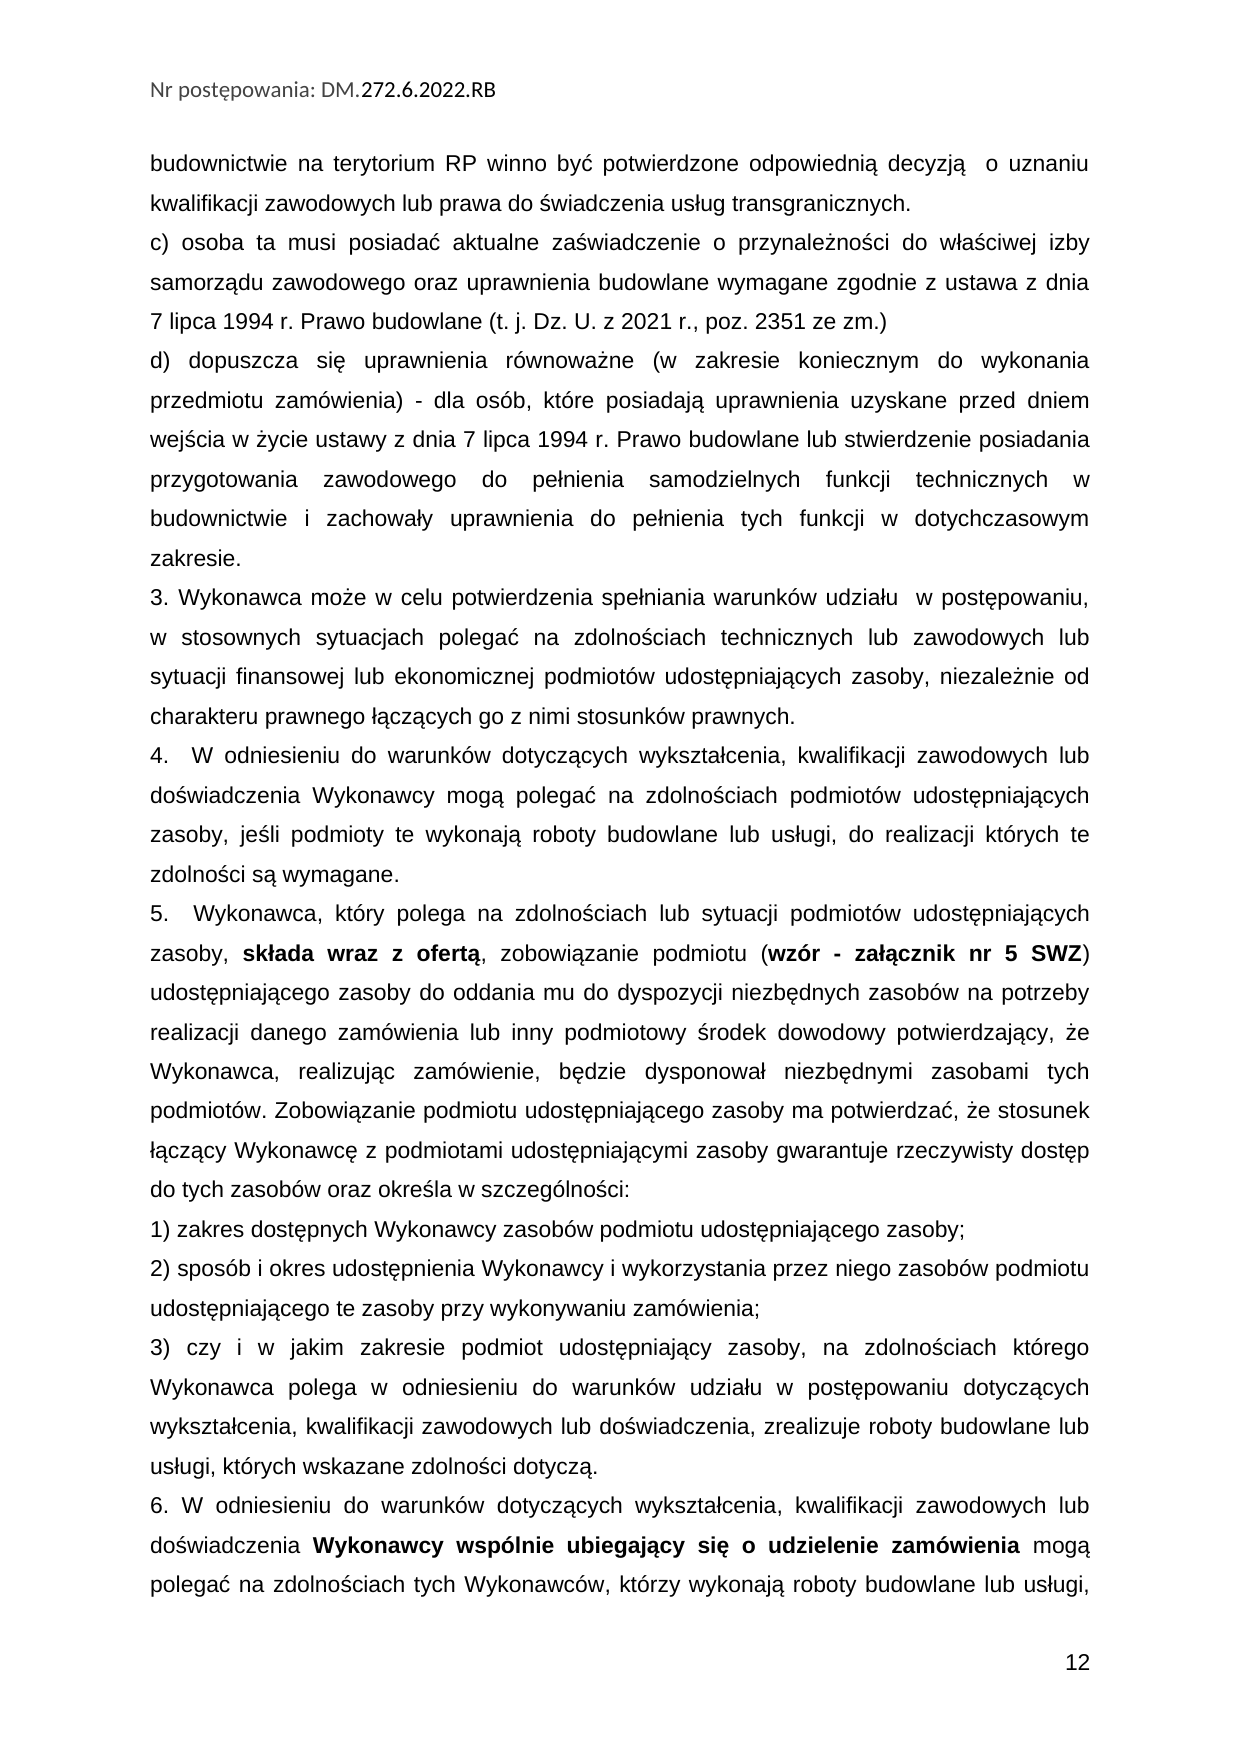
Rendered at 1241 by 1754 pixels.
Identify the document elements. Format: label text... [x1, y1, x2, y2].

text c) osoba ta musi posiadać aktualne zaświadczenie o przynależności do właściwej izby samorządu zawodowego oraz uprawnienia budowlane wymagane zgodnie z ustawa z dnia 7 lipca 1994 r. Prawo budowlane (t. j. Dz. U. z 2021 r., poz. 2351 ze zm.) [150, 229, 1090, 334]
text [150, 150, 1090, 216]
text 3. Wykonawca może w celu potwierdzenia spełniania warunków udziału w postępowaniu, w stosownych sytuacjach polegać na zdolnościach technicznych lub zawodowych lub sytuacji finansowej lub ekonomicznej podmiotów udostępniających zasoby, niezależnie od charakteru prawnego łączących go z nimi stosunków prawnych. [150, 584, 1090, 729]
text 2) sposób i okres udostępnienia Wykonawcy i wykorzystania przez niego zasobów podmiotu udostępniającego te zasoby przy wykonywaniu zamówienia; [150, 1255, 1090, 1321]
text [150, 1492, 1090, 1598]
text 1) zakres dostępnych Wykonawcy zasobów podmiotu udostępniającego zasoby; [150, 1216, 1090, 1242]
text 4. W odniesieniu do warunków dotyczących wykształcenia, kwalifikacji zawodowych lub doświadczenia Wykonawcy mogą polegać na zdolnościach podmiotów udostępniających zasoby, jeśli podmioty te wykonają roboty budowlane lub usługi, do realizacji których te zdolności są wymagane. [150, 742, 1090, 887]
text 5. Wykonawca, który polega na zdolnościach lub sytuacji podmiotów udostępniających zasoby, składa wraz z ofertą, zobowiązanie podmiotu (wzór - załącznik nr 5 SWZ) udostępniającego zasoby do oddania mu do dyspozycji niezbędnych zasobów na potrzeby realizacji danego zamówienia lub inny podmiotowy środek dowodowy potwierdzający, że Wykonawca, realizując zamówienie, będzie dysponował niezbędnymi zasobami tych podmiotów. Zobowiązanie podmiotu udostępniającego zasoby ma potwierdzać, że stosunek łączący Wykonawcę z podmiotami udostępniającymi zasoby gwarantuje rzeczywisty dostęp do tych zasobów oraz określa w szczególności: [150, 900, 1090, 1203]
text d) dopuszcza się uprawnienia równoważne (w zakresie koniecznym do wykonania przedmiotu zamówienia) - dla osób, które posiadają uprawnienia uzyskane przed dniem wejścia w życie ustawy z dnia 7 lipca 1994 r. Prawo budowlane lub stwierdzenie posiadania przygotowania zawodowego do pełnienia samodzielnych funkcji technicznych w budownictwie i zachowały uprawnienia do pełnienia tych funkcji w dotychczasowym zakresie. [150, 347, 1090, 571]
text 3) czy i w jakim zakresie podmiot udostępniający zasoby, na zdolnościach którego Wykonawca polega w odniesieniu do warunków udziału w postępowaniu dotyczących wykształcenia, kwalifikacji zawodowych lub doświadczenia, zrealizuje roboty budowlane lub usługi, których wskazane zdolności dotyczą. [150, 1334, 1090, 1479]
